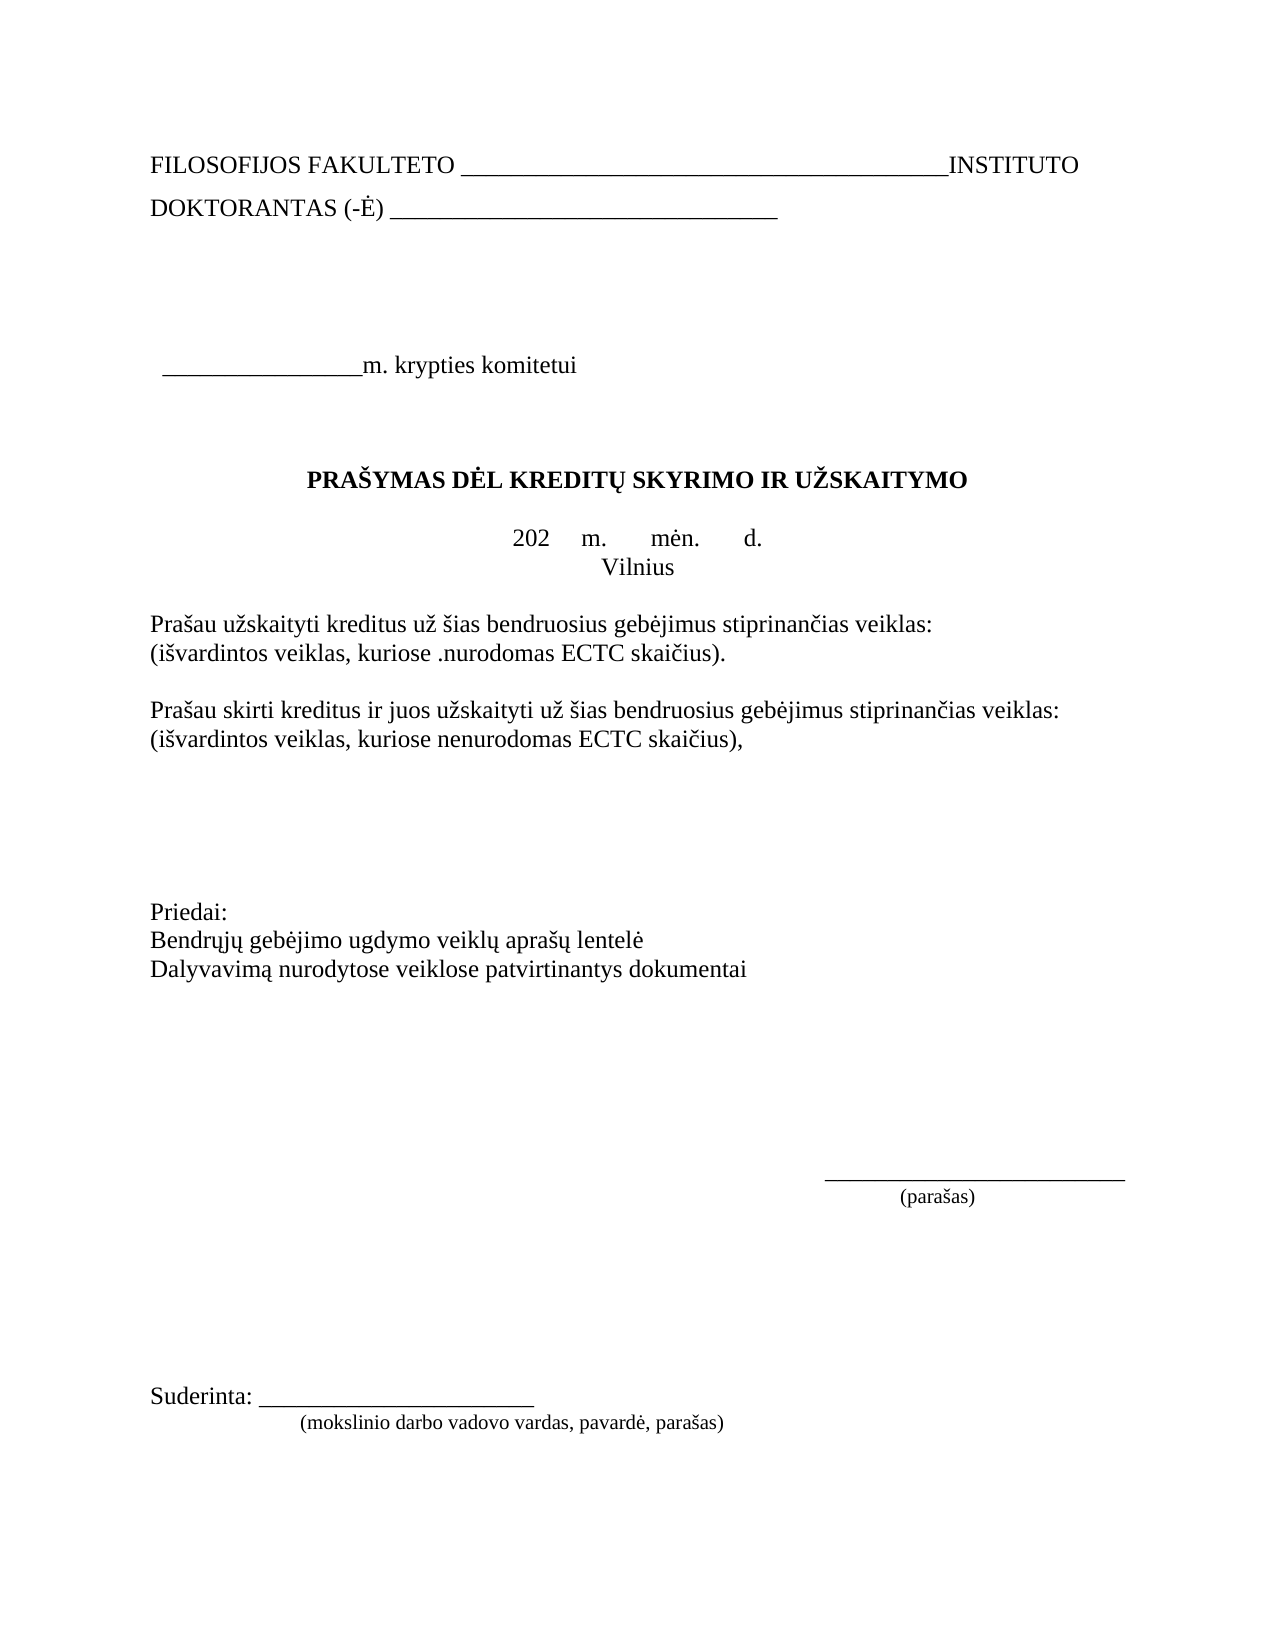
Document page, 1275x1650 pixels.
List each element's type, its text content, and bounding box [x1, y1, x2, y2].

text FILOSOFIJOS FAKULTETO _______________________________________INSTITUTO [150, 150, 1125, 179]
text Vilnius [150, 552, 1125, 581]
text 202 m. mėn. d. [150, 523, 1125, 552]
text (mokslinio darbo vadovo vardas, pavardė, parašas) [150, 1409, 1125, 1434]
text (parašas) [150, 1184, 1125, 1208]
text (išvardintos veiklas, kuriose nenurodomas ECTC skaičius), [150, 724, 1125, 753]
text (išvardintos veiklas, kuriose .nurodomas ECTC skaičius). [150, 638, 1125, 667]
text Suderinta: ______________________ [150, 1381, 1125, 1409]
text ________________m. krypties komitetui [150, 351, 1125, 379]
text PRAŠYMAS DĖL KREDITŲ SKYRIMO IR UŽSKAITYMO [150, 466, 1125, 494]
text Prašau skirti kreditus ir juos užskaityti už šias bendruosius gebėjimus stiprinančias veiklas: [150, 696, 1125, 724]
text Prašau užskaityti kreditus už šias bendruosius gebėjimus stiprinančias veiklas: [150, 609, 1125, 638]
text ________________________ [150, 1156, 1125, 1184]
text DOKTORANTAS (-Ė) _______________________________ [150, 193, 1125, 222]
text Bendrųjų gebėjimo ugdymo veiklų aprašų lentelė [150, 926, 1125, 954]
text Priedai: [150, 897, 1125, 926]
text Dalyvavimą nurodytose veiklose patvirtinantys dokumentai [150, 954, 1125, 983]
